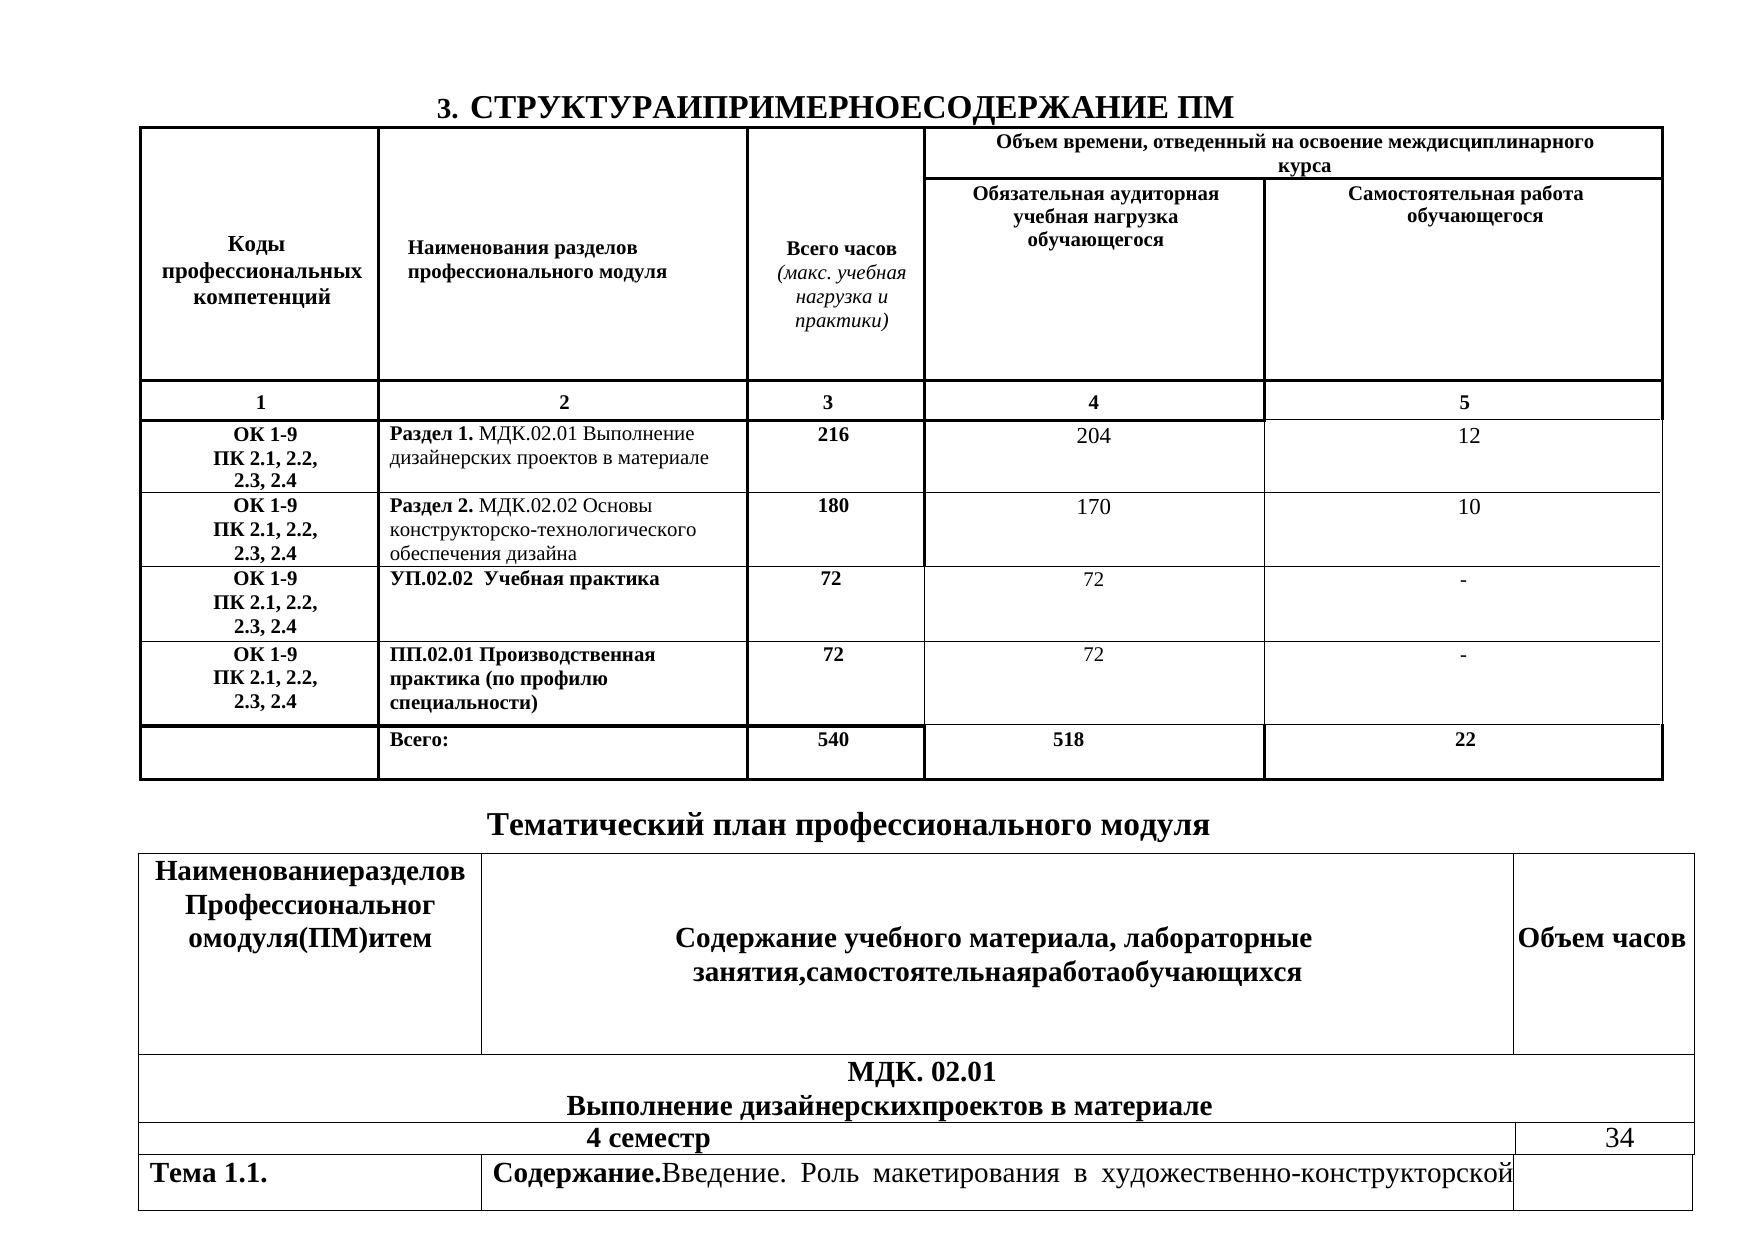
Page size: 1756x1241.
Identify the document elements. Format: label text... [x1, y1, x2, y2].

table_cell 216 [749, 422, 923, 492]
table_cell 72 [749, 642, 924, 724]
table_cell МДК. 02.01 Выполнение дизайнерскихпроектов в материале [139, 1055, 1694, 1122]
table_cell 180 [749, 493, 923, 566]
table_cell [139, 1155, 481, 1210]
table_cell [142, 728, 377, 777]
table_cell 518 [926, 725, 1263, 777]
table_cell Раздел 2. МДК.02.02 Основы конструкторско-технологического обеспечения дизайна [380, 493, 746, 566]
table_header Коды профессиональных компетенций [142, 129, 377, 378]
table_cell Обязательная аудиторная учебная нагрузка обучающегося [926, 180, 1263, 378]
list Тематический план профессионального модуля [127, 805, 1570, 843]
table_cell - [1265, 566, 1662, 641]
table_cell [1514, 1155, 1692, 1210]
table_header Наименования разделов профессионального модуля [380, 129, 746, 378]
table_cell ОК 1-9 ПК 2.1, 2.2, 2.3, 2.4 [142, 493, 377, 566]
table_cell УП.02.02 Учебная практика [380, 567, 746, 641]
table_cell 72 [925, 642, 1264, 724]
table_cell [482, 1155, 1513, 1210]
table_cell 22 [1266, 724, 1661, 777]
table_cell Раздел 1. МДК.02.01 Выполнение дизайнерских проектов в материале [380, 422, 746, 492]
table_cell Самостоятельная работа обучающегося [1266, 180, 1661, 378]
table_cell 2 [380, 382, 746, 419]
table_cell 10 [1265, 492, 1662, 566]
table_header Всего часов (макс. учебная нагрузка и практики) [749, 129, 923, 378]
table_header Объем часов [1514, 854, 1694, 1054]
table_cell 3 [749, 382, 923, 419]
table_cell 204 [926, 422, 1264, 492]
table_cell 4 [926, 382, 1263, 419]
subtitle СТРУКТУРАИПРИМЕРНОЕСОДЕРЖАНИЕ ПМ [437, 88, 1670, 126]
table_cell Всего: [380, 728, 746, 777]
table_cell 1 [142, 382, 377, 419]
table_cell ПП.02.01 Производственная практика (по профилю специальности) [380, 642, 746, 724]
table_cell 34 [1516, 1123, 1694, 1154]
table_cell ОК 1-9 ПК 2.1, 2.2, 2.3, 2.4 [142, 567, 377, 641]
table_cell 72 [749, 567, 924, 641]
table_cell ОК 1-9 ПК 2.1, 2.2, 2.3, 2.4 [142, 642, 377, 724]
table_cell ОК 1-9 ПК 2.1, 2.2, 2.3, 2.4 [142, 422, 377, 492]
table_header Объем времени, отведенный на освоение междисциплинарного курса [926, 129, 1661, 177]
table_cell 170 [926, 493, 1264, 566]
table_cell 4 семестр [139, 1123, 1515, 1154]
table_header Содержание учебного материала, лабораторные занятия,самостоятельнаяработаобучающихся [482, 854, 1513, 1054]
table_cell - [1265, 641, 1662, 724]
table_header Наименованиеразделов Профессиональногомодуля(ПМ)итем [139, 854, 481, 1054]
table_cell 540 [749, 728, 923, 777]
table_cell 72 [925, 567, 1264, 641]
table_cell 12 [1265, 419, 1662, 492]
table_cell 5 [1266, 382, 1661, 419]
